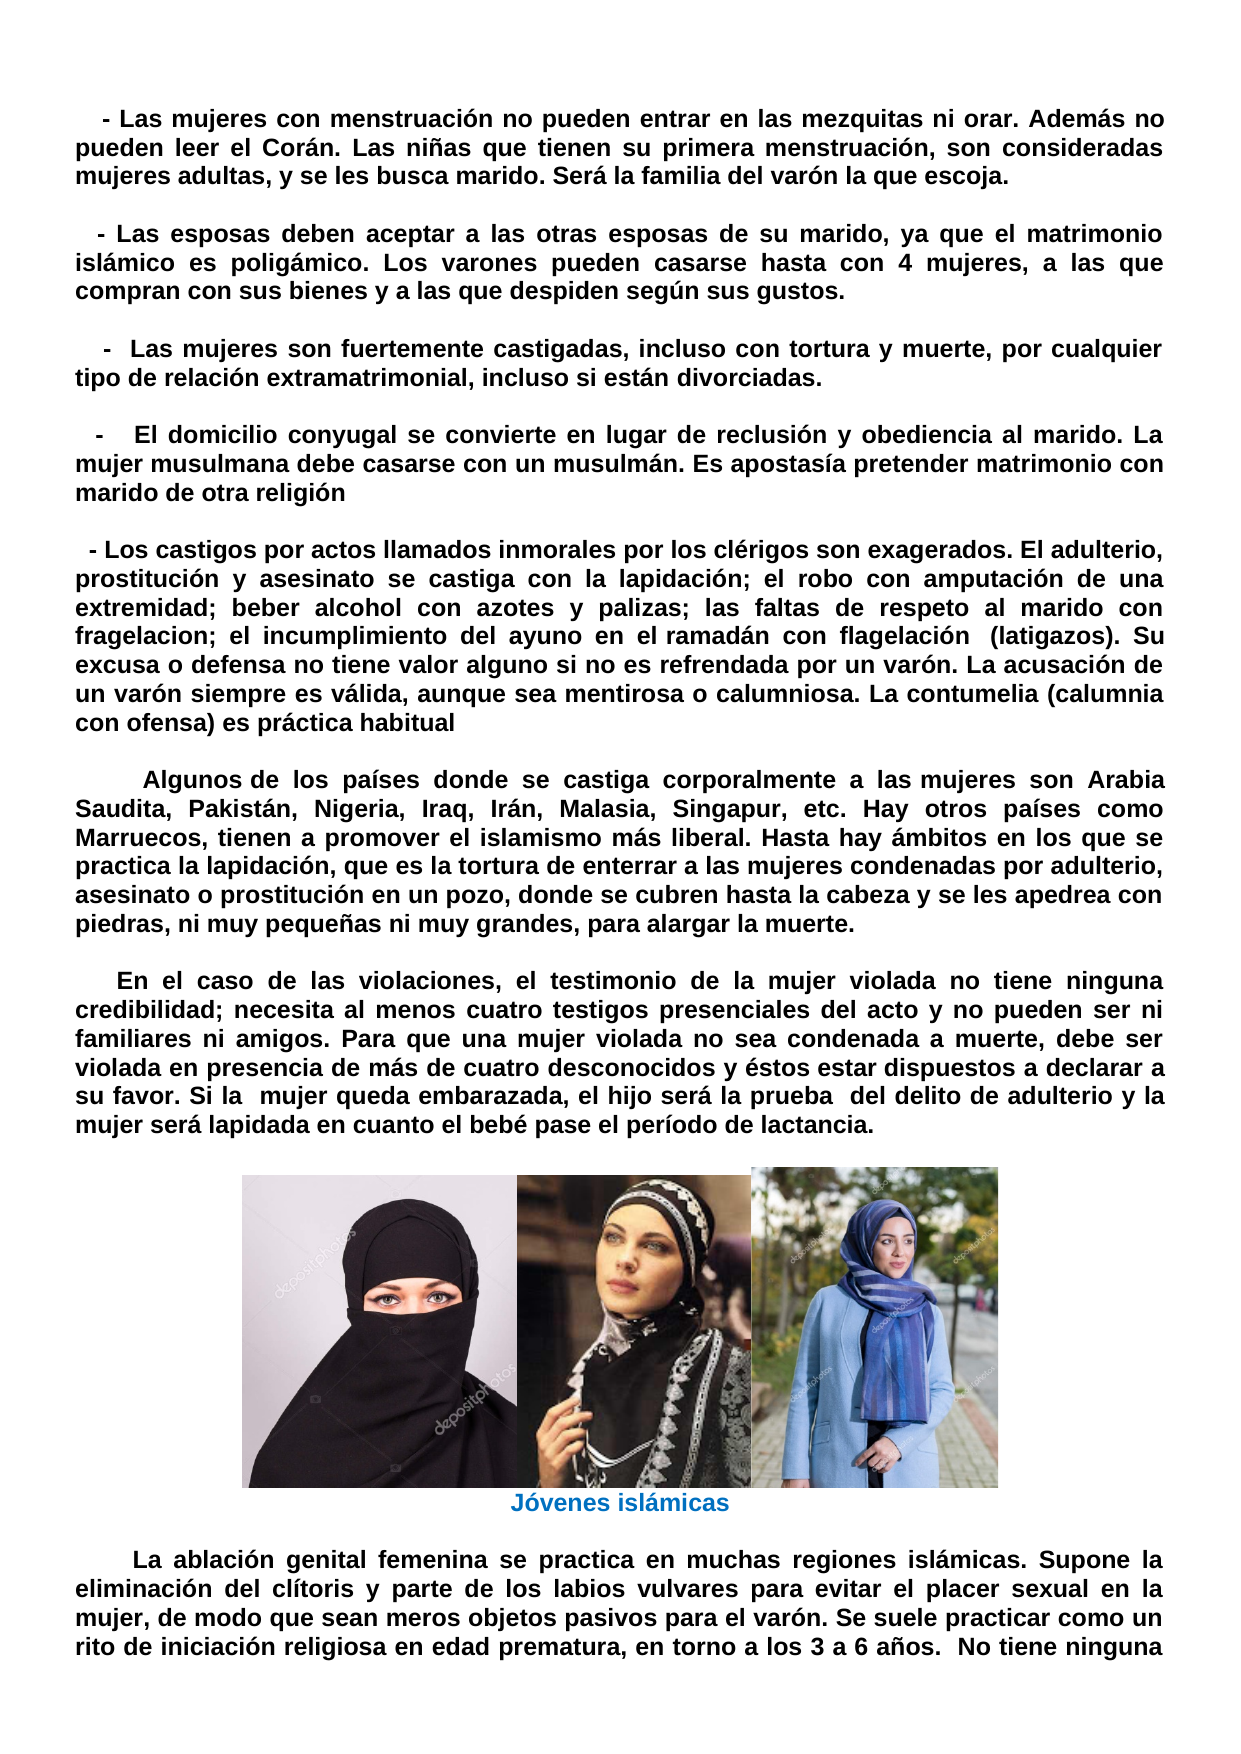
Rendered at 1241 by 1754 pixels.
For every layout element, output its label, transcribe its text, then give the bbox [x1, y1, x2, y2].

text - Las mujeres son fuertemente castigadas, incluso con tortura y muerte, por cualquier tipo de relación extramatrimonial, incluso si están divorciadas. [75, 334, 1165, 391]
text Algunos de los países donde se castiga corporalmente a las mujeres son Arabia Saudita, Pakistán, Nigeria, Iraq, Irán, Malasia, Singapur, etc. Hay otros países como Marruecos, tienen a promover el islamismo más liberal. Hasta hay ámbitos en los que se practica la lapidación, que es la tortura de enterrar a las mujeres condenadas por adulterio, asesinato o prostitución en un pozo, donde se cubren hasta la cabeza y se les apedrea con piedras, ni muy pequeñas ni muy grandes, para alargar la muerte. [75, 765, 1165, 937]
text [75, 1545, 1165, 1660]
text Jóvenes islámicas [75, 1488, 1165, 1517]
picture [242, 1167, 999, 1488]
text - Las esposas deben aceptar a las otras esposas de su marido, ya que el matrimonio islámico es poligámico. Los varones pueden casarse hasta con 4 mujeres, a las que compran con sus bienes y a las que despiden según sus gustos. [75, 219, 1165, 305]
text - El domicilio conyugal se convierte en lugar de reclusión y obediencia al marido. La mujer musulmana debe casarse con un musulmán. Es apostasía pretender matrimonio con marido de otra religión [75, 420, 1165, 506]
text - Las mujeres con menstruación no pueden entrar en las mezquitas ni orar. Además no pueden leer el Corán. Las niñas que tienen su primera menstruación, son consideradas mujeres adultas, y se les busca marido. Será la familia del varón la que escoja. [75, 104, 1165, 190]
text - Los castigos por actos llamados inmorales por los clérigos son exagerados. El adulterio, prostitución y asesinato se castiga con la lapidación; el robo con amputación de una extremidad; beber alcohol con azotes y palizas; las faltas de respeto al marido con fragelacion; el incumplimiento del ayuno en el ramadán con flagelación (latigazos). Su excusa o defensa no tiene valor alguno si no es refrendada por un varón. La acusación de un varón siempre es válida, aunque sea mentirosa o calumniosa. La contumelia (calumnia con ofensa) es práctica habitual [75, 535, 1165, 736]
text En el caso de las violaciones, el testimonio de la mujer violada no tiene ninguna credibilidad; necesita al menos cuatro testigos presenciales del acto y no pueden ser ni familiares ni amigos. Para que una mujer violada no sea condenada a muerte, debe ser violada en presencia de más de cuatro desconocidos y éstos estar dispuestos a declarar a su favor. Si la mujer queda embarazada, el hijo será la prueba del delito de adulterio y la mujer será lapidada en cuanto el bebé pase el período de lactancia. [75, 966, 1165, 1139]
